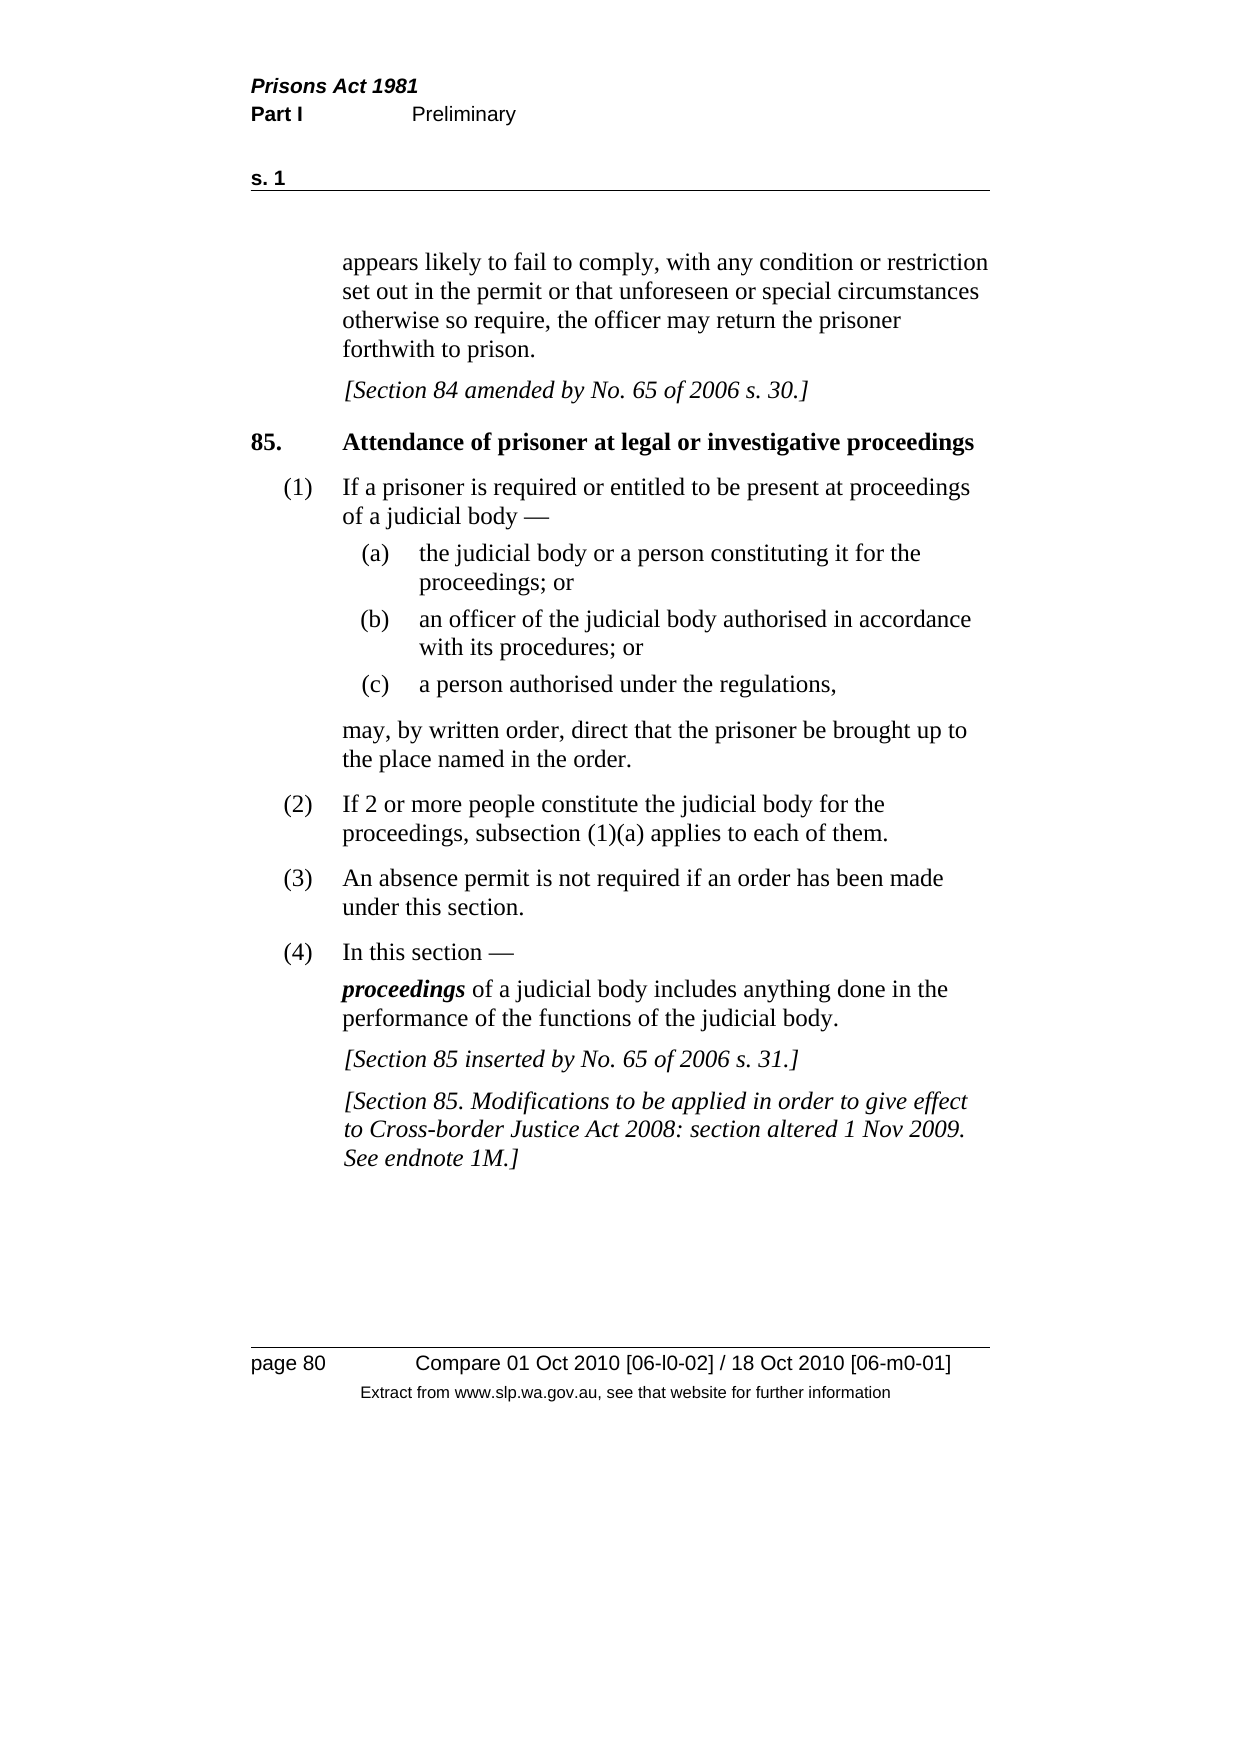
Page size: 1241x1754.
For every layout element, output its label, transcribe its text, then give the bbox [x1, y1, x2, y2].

text (c) a person authorised under the regulations, [251, 669, 990, 698]
text [Section 84 amended by No. 65 of 2006 s. 30.] [251, 375, 990, 404]
text may, by written order, direct that the prisoner be brought up to the place named in the order. [251, 715, 990, 772]
text (3) An absence permit is not required if an order has been made under this section. [251, 863, 990, 921]
text (1) If a prisoner is required or entitled to be present at proceedings of a judicial body — [251, 472, 990, 529]
text [Section 85 inserted by No. 65 of 2006 s. 31.] [251, 1044, 990, 1073]
text [Section 85. Modifications to be applied in order to give effect to Cross-border Justice Act 2008: section altered 1 Nov 2009. See endnote 1M.] [251, 1086, 990, 1172]
text (b) an officer of the judicial body authorised in accordance with its procedures; or [251, 604, 990, 661]
text (4) In this section — [251, 937, 990, 966]
text (a) the judicial body or a person constituting it for the proceedings; or [251, 538, 990, 595]
subtitle 85. Attendance of prisoner at legal or investigative proceedings [251, 427, 990, 455]
text proceedings of a judicial body includes anything done in the performance of the functions of the judicial body. [251, 974, 990, 1032]
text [251, 247, 990, 362]
text (2) If 2 or more people constitute the judicial body for the proceedings, subsection (1)(a) applies to each of them. [251, 789, 990, 847]
